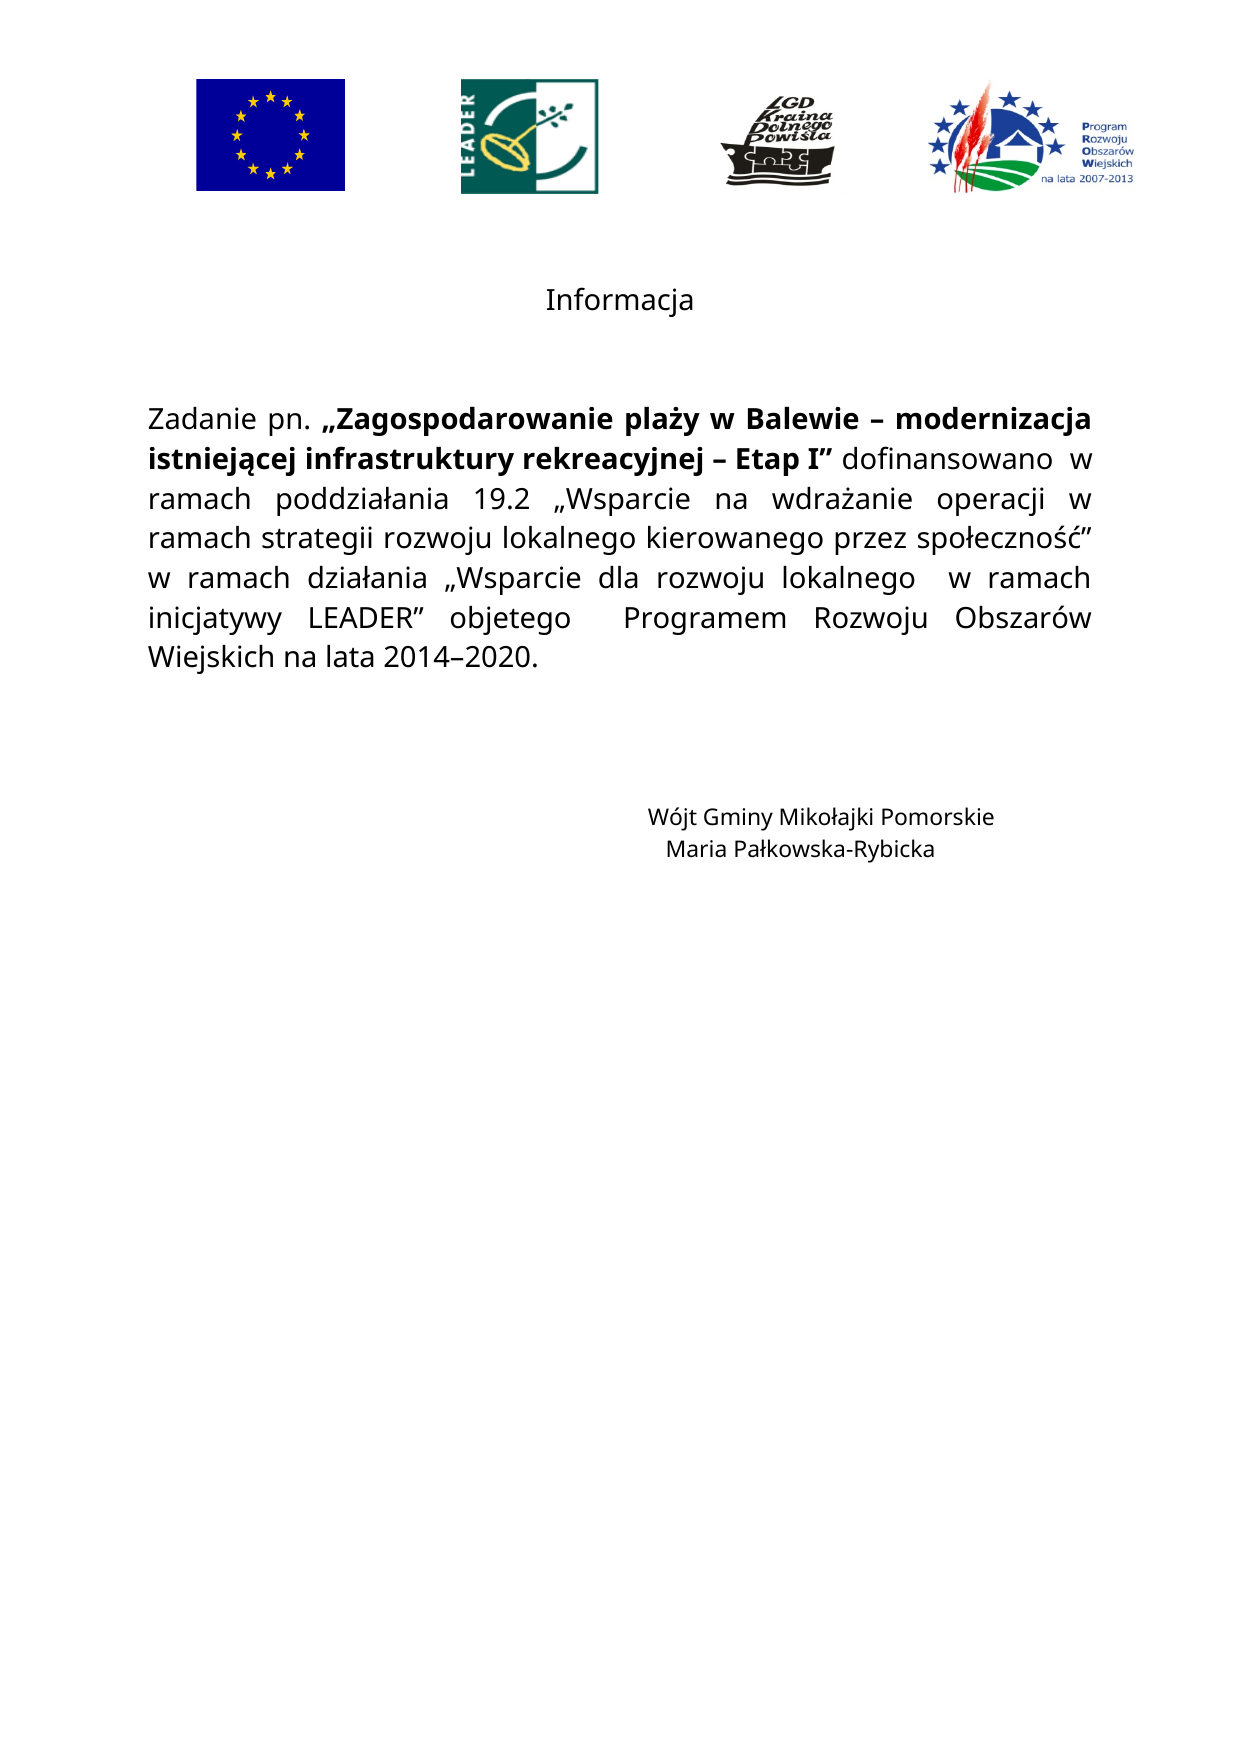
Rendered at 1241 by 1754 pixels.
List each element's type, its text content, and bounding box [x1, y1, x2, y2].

text Zadanie pn. „Zagospodarowanie plaży w Balewie – modernizacja istniejącej infrastruktury rekreacyjnej – Etap I” dofinansowano w ramach poddziałania 19.2 „Wsparcie na wdrażanie operacji w ramach strategii rozwoju lokalnego kierowanego przez społeczność” w ramach działania „Wsparcie dla rozwoju lokalnego w ramach inicjatywy LEADER” objetego Programem Rozwoju Obszarów Wiejskich na lata 2014–2020. [148, 398, 1093, 676]
text Informacja [148, 279, 1093, 319]
text Wójt Gminy Mikołajki Pomorskie [148, 801, 1093, 833]
text Maria Pałkowska-Rybicka [148, 833, 1093, 864]
